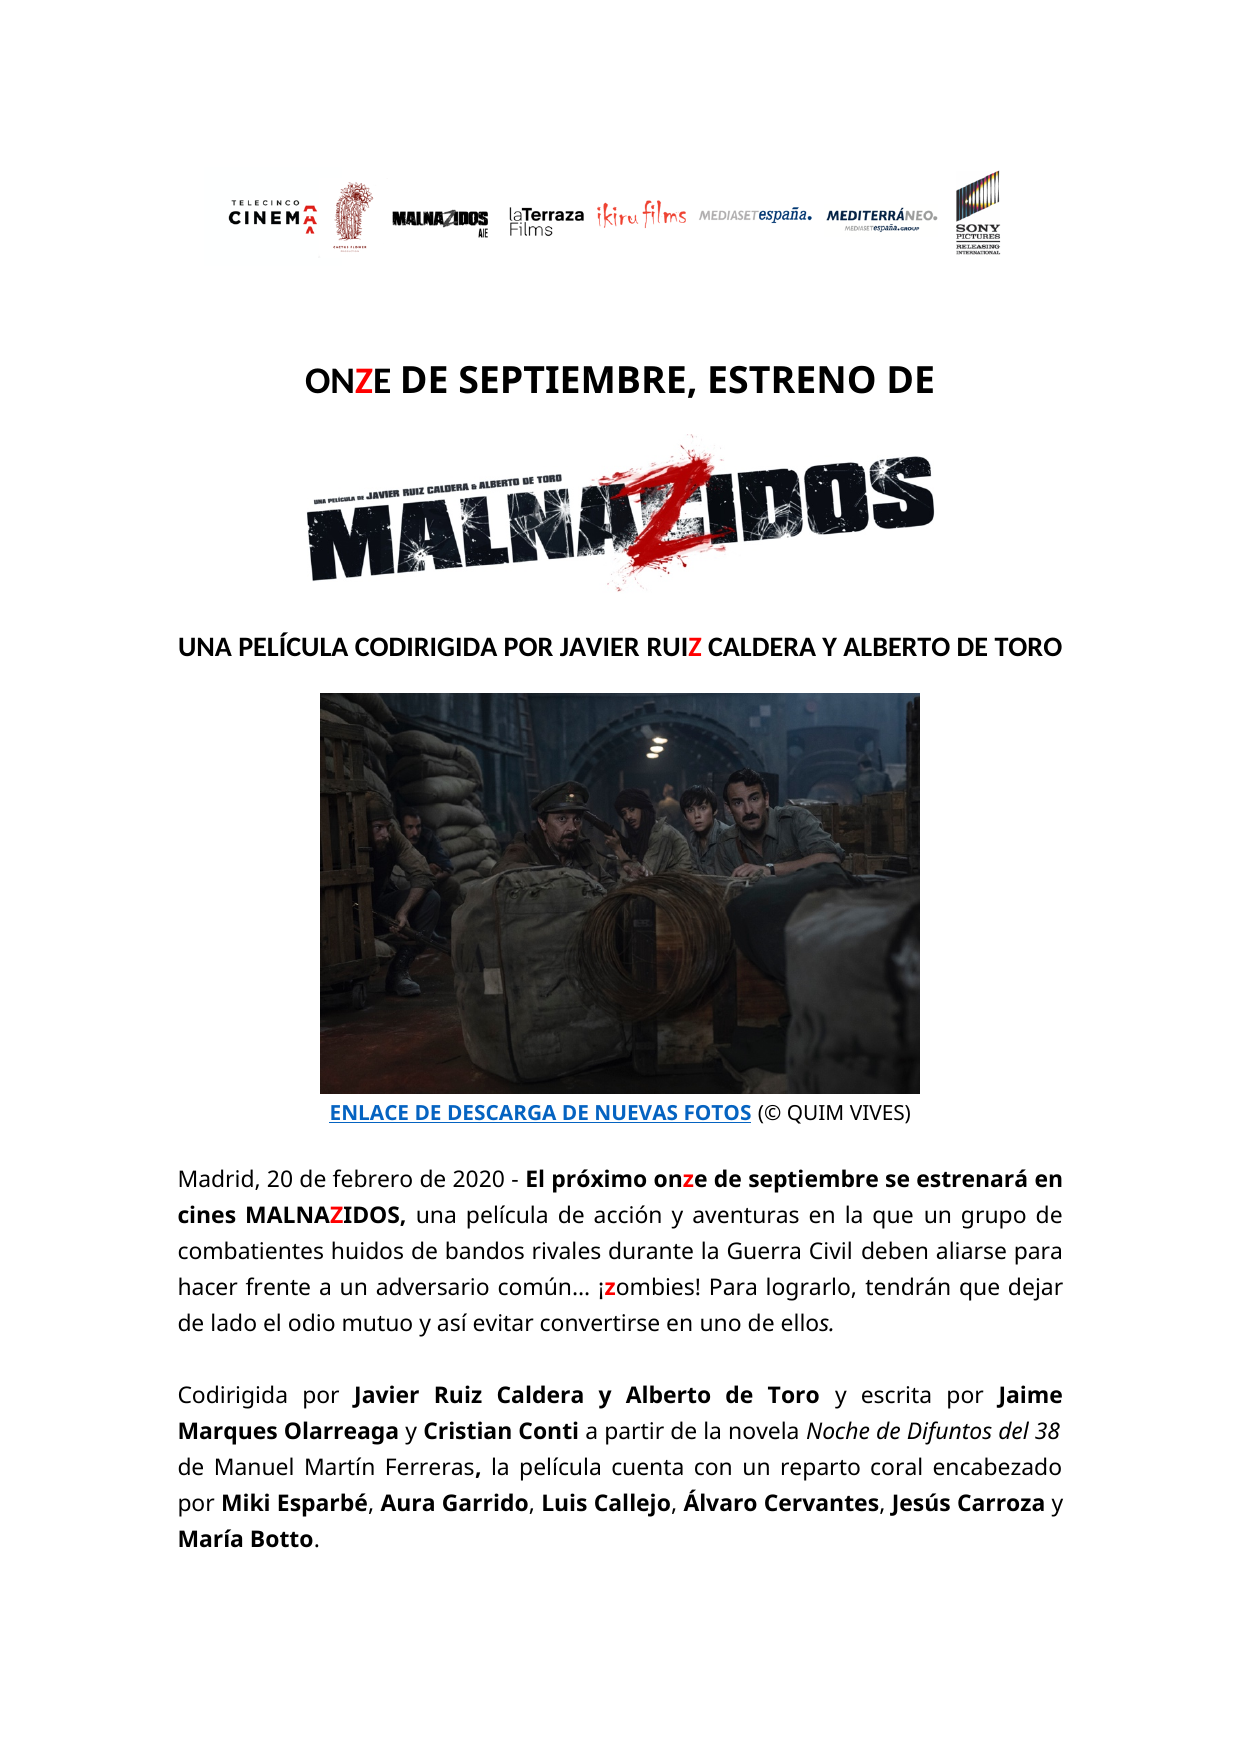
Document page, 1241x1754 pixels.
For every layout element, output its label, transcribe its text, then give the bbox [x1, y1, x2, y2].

text ONZE DE SEPTIEMBRE, ESTRENO DE [177, 353, 1063, 404]
picture [177, 147, 1063, 303]
picture [320, 693, 920, 1094]
text UNA PELÍCULA CODIRIGIDA POR JAVIER RUIZ CALDERA Y ALBERTO DE TORO [177, 629, 1063, 663]
text Madrid, 20 de febrero de 2020 - El próximo onze de septiembre se estrenará en cines MALNAZIDOS, una película de acción y aventuras en la que un grupo de combatientes huidos de bandos rivales durante la Guerra Civil deben aliarse para hacer frente a un adversario común… ¡zombies! Para lograrlo, tendrán que dejar de lado el odio mutuo y así evitar convertirse en uno de ellos. [177, 1163, 1063, 1338]
picture [275, 434, 966, 599]
text ENLACE DE DESCARGA DE NUEVAS FOTOS (© QUIM VIVES) [177, 1098, 1063, 1126]
text Codirigida por Javier Ruiz Caldera y Alberto de Toro y escrita por Jaime Marques Olarreaga y Cristian Conti a partir de la novela Noche de Difuntos del 38 de Manuel Martín Ferreras, la película cuenta con un reparto coral encabezado por Miki Esparbé, Aura Garrido, Luis Callejo, Álvaro Cervantes, Jesús Carroza y María Botto. [177, 1379, 1063, 1554]
